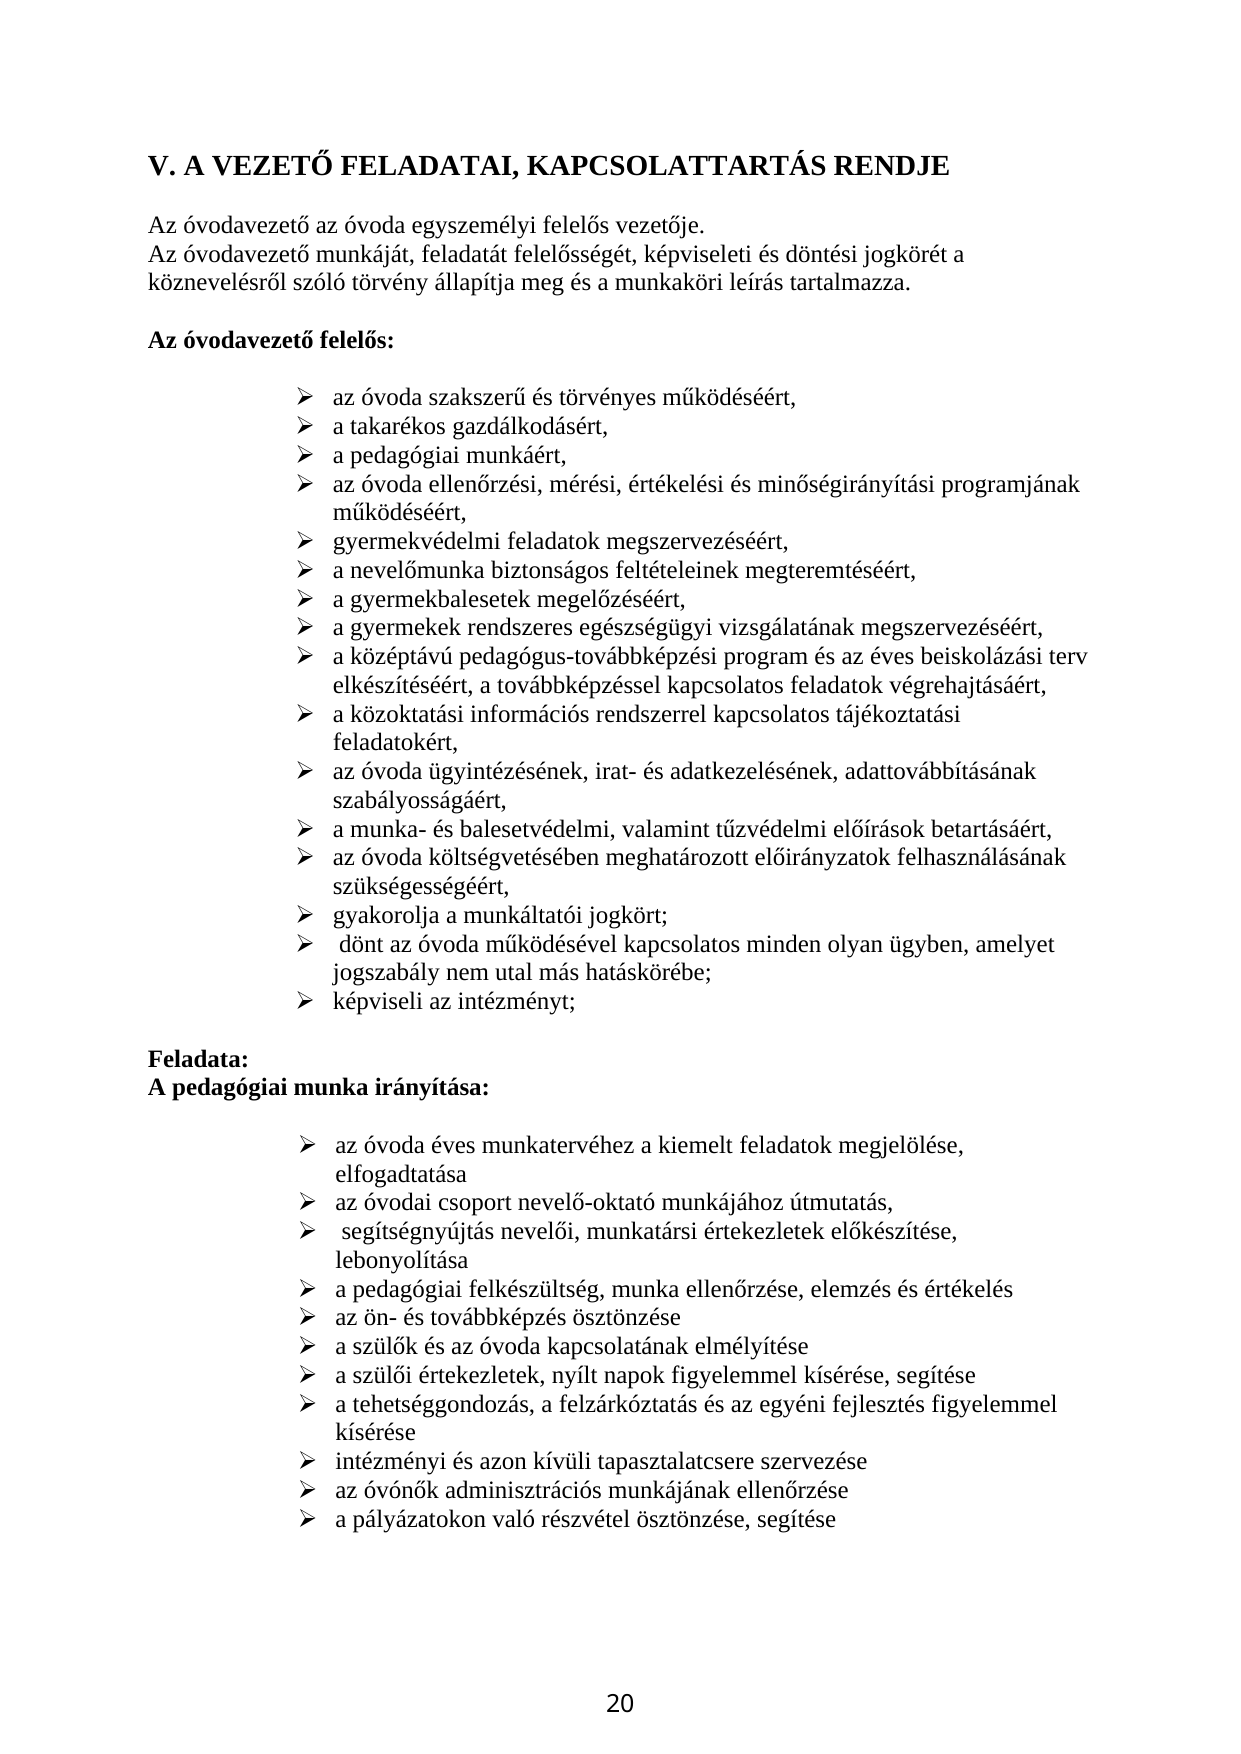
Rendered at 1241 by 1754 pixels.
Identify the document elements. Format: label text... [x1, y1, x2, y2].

list a gyermekek rendszeres egészségügyi vizsgálatának megszervezéséért, [295, 612, 1093, 641]
list az óvoda ügyintézésének, irat- és adatkezelésének, adattovábbításának szabályosságáért, [295, 756, 1093, 814]
text Az óvodavezető munkáját, feladatát felelősségét, képviseleti és döntési jogkörét a köznevelésről szóló törvény állapítja meg és a munkaköri leírás tartalmazza. [148, 239, 1093, 296]
list képviseli az intézményt; [295, 986, 1093, 1015]
list a gyermekbalesetek megelőzéséért, [295, 584, 1093, 612]
list a pedagógiai munkáért, [295, 440, 1093, 469]
list dönt az óvoda működésével kapcsolatos minden olyan ügyben, amelyet jogszabály nem utal más hatáskörébe; [295, 929, 1093, 986]
list a középtávú pedagógus-továbbképzési program és az éves beiskolázási terv elkészítéséért, a továbbképzéssel kapcsolatos feladatok végrehajtásáért, [295, 641, 1093, 699]
list az óvoda szakszerű és törvényes működéséért, [295, 382, 1093, 411]
list segítségnyújtás nevelői, munkatársi értekezletek előkészítése, lebonyolítása [298, 1216, 1093, 1274]
list a pedagógiai felkészültség, munka ellenőrzése, elemzés és értékelés [298, 1274, 1093, 1302]
text Az óvodavezető felelős: [148, 325, 1093, 354]
list gyakorolja a munkáltatói jogkört; [295, 900, 1093, 929]
list az ön- és továbbképzés ösztönzése [298, 1302, 1093, 1331]
list az óvoda éves munkatervéhez a kiemelt feladatok megjelölése, elfogadtatása [298, 1130, 1093, 1187]
text Az óvodavezető az óvoda egyszemélyi felelős vezetője. [148, 210, 1093, 239]
list az óvoda költségvetésében meghatározott előirányzatok felhasználásának szükségességéért, [295, 842, 1093, 900]
list a tehetséggondozás, a felzárkóztatás és az egyéni fejlesztés figyelemmel kísérése [298, 1389, 1093, 1446]
text V. A VEZETŐ FELADATAI, KAPCSOLATTARTÁS RENDJE [148, 148, 1093, 181]
list a munka- és balesetvédelmi, valamint tűzvédelmi előírások betartásáért, [295, 814, 1093, 842]
list a közoktatási információs rendszerrel kapcsolatos tájékoztatási feladatokért, [295, 699, 1093, 756]
list gyermekvédelmi feladatok megszervezéséért, [295, 526, 1093, 555]
list a nevelőmunka biztonságos feltételeinek megteremtéséért, [295, 555, 1093, 584]
list az óvodai csoport nevelő-oktató munkájához útmutatás, [298, 1187, 1093, 1216]
text A pedagógiai munka irányítása: [148, 1072, 1093, 1101]
list a szülők és az óvoda kapcsolatának elmélyítése [298, 1331, 1093, 1360]
list a szülői értekezletek, nyílt napok figyelemmel kísérése, segítése [298, 1360, 1093, 1389]
list a takarékos gazdálkodásért, [295, 411, 1093, 440]
list az óvoda ellenőrzési, mérési, értékelési és minőségirányítási programjának működéséért, [295, 469, 1093, 526]
list az óvónők adminisztrációs munkájának ellenőrzése [298, 1475, 1093, 1504]
list intézményi és azon kívüli tapasztalatcsere szervezése [298, 1446, 1093, 1475]
list a pályázatokon való részvétel ösztönzése, segítése [298, 1504, 1093, 1532]
text Feladata: [148, 1044, 1093, 1072]
